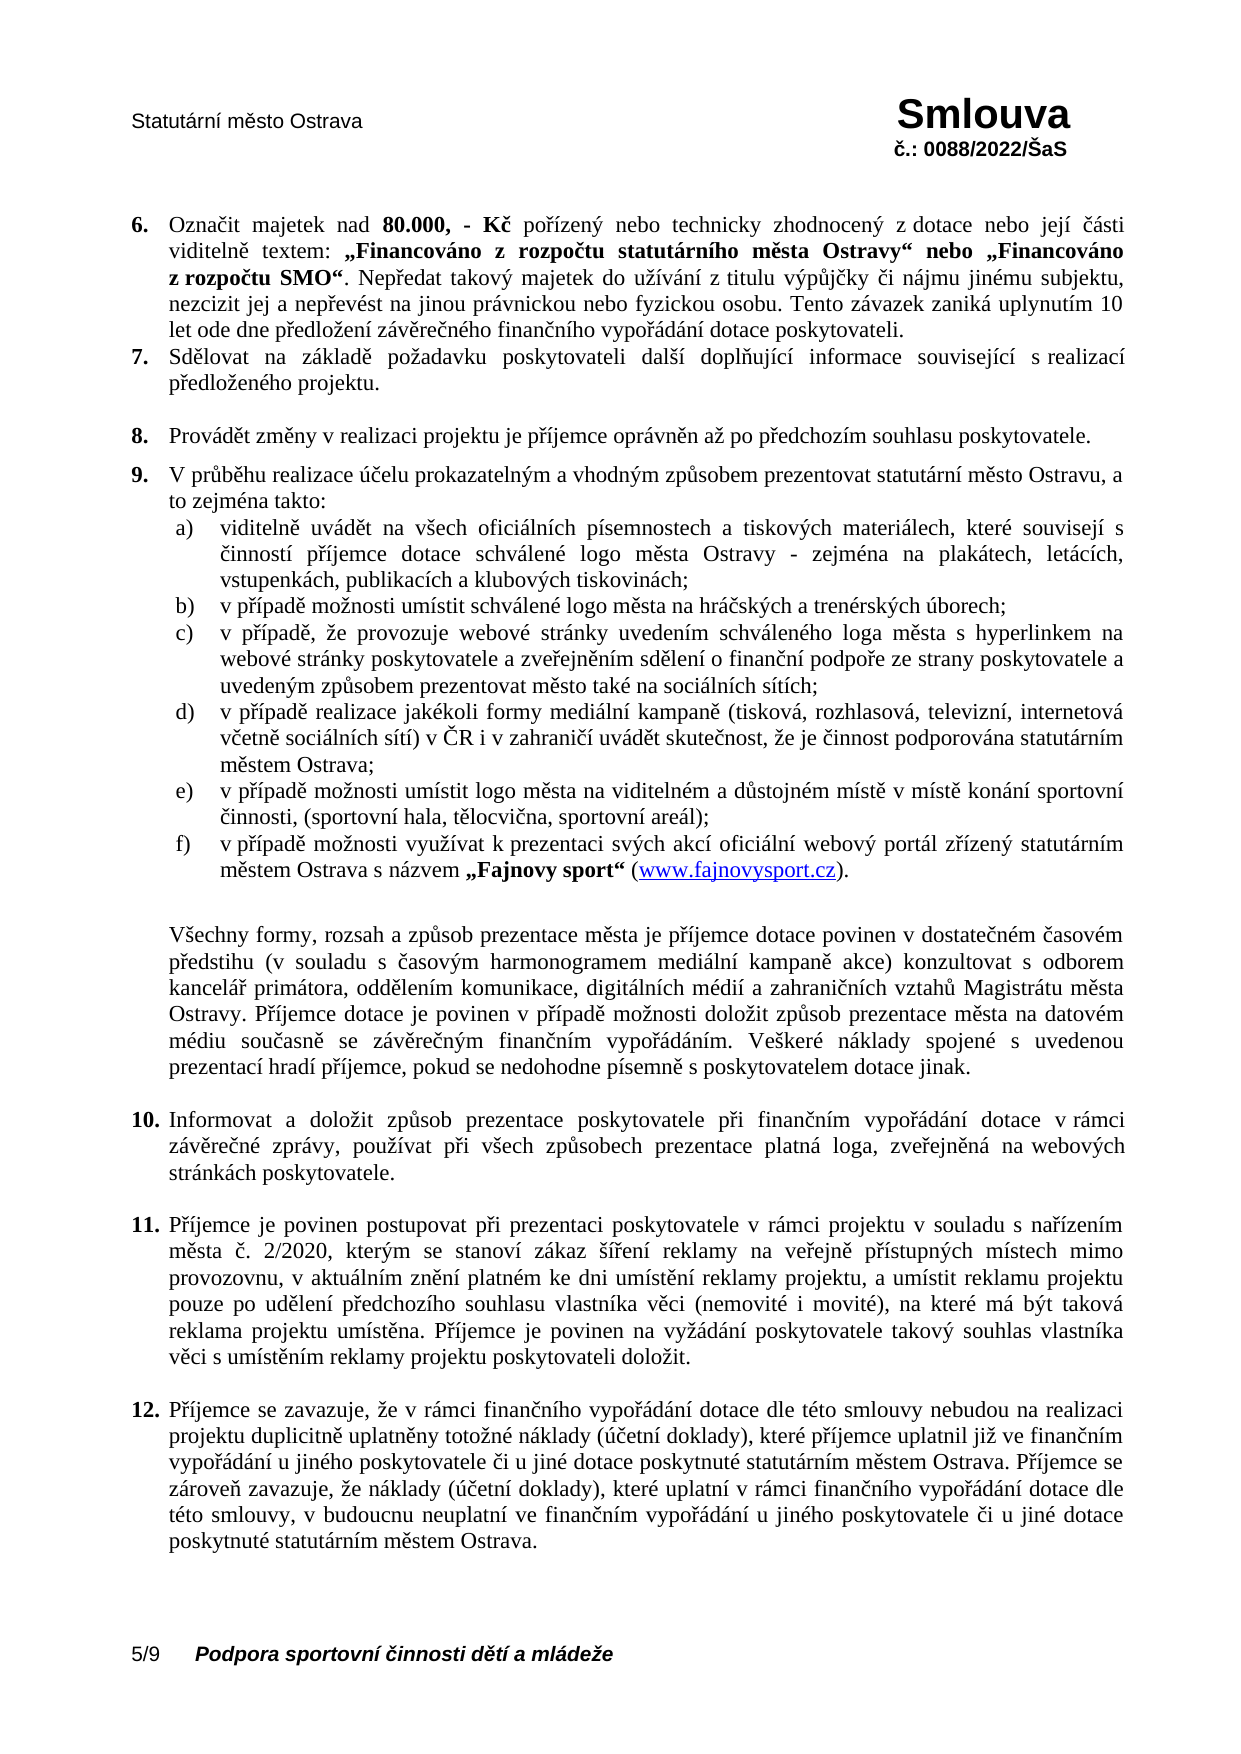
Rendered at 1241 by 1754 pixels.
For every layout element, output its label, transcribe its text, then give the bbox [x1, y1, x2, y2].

list Provádět změny v realizaci projektu je příjemce oprávněn až po předchozím souhlasu poskytovatele. [131, 422, 1125, 448]
list v případě realizace jakékoli formy mediální kampaně (tisková, rozhlasová, televizní, internetová včetně sociálních sítí) v ČR i v zahraničí uvádět skutečnost, že je činnost podporována statutárním městem Ostrava; [175, 698, 1125, 777]
list viditelně uvádět na všech oficiálních písemnostech a tiskových materiálech, které souvisejí s činností příjemce dotace schválené logo města Ostravy - zejména na plakátech, letácích, vstupenkách, publikacích a klubových tiskovinách; [175, 513, 1125, 593]
list Informovat a doložit způsob prezentace poskytovatele při finančním vypořádání dotace v rámci závěrečné zprávy, používat při všech způsobech prezentace platná loga, zveřejněná na webových stránkách poskytovatele. [131, 1106, 1125, 1185]
list Příjemce je povinen postupovat při prezentaci poskytovatele v rámci projektu v souladu s nařízením města č. 2/2020, kterým se stanoví zákaz šíření reklamy na veřejně přístupných místech mimo provozovnu, v aktuálním znění platném ke dni umístění reklamy projektu, a umístit reklamu projektu pouze po udělení předchozího souhlasu vlastníka věci (nemovité i movité), na které má být taková reklama projektu umístěna. Příjemce je povinen na vyžádání poskytovatele takový souhlas vlastníka věci s umístěním reklamy projektu poskytovateli doložit. [131, 1211, 1125, 1369]
list V průběhu realizace účelu prokazatelným a vhodným způsobem prezentovat statutární město Ostravu, a to zejména takto: [131, 461, 1125, 513]
list v případě možnosti umístit logo města na viditelném a důstojném místě v místě konání sportovní činnosti, (sportovní hala, tělocvična, sportovní areál); [175, 777, 1125, 830]
list v případě, že provozuje webové stránky uvedením schváleného loga města s hyperlinkem na webové stránky poskytovatele a zveřejněním sdělení o finanční podpoře ze strany poskytovatele a uvedeným způsobem prezentovat město také na sociálních sítích; [175, 619, 1125, 698]
text Všechny formy, rozsah a způsob prezentace města je příjemce dotace povinen v dostatečném časovém předstihu (v souladu s časovým harmonogramem mediální kampaně akce) konzultovat s odborem kancelář primátora, oddělením komunikace, digitálních médií a zahraničních vztahů Magistrátu města Ostravy. Příjemce dotace je povinen v případě možnosti doložit způsob prezentace města na datovém médiu současně se závěrečným finančním vypořádáním. Veškeré náklady spojené s uvedenou prezentací hradí příjemce, pokud se nedohodne písemně s poskytovatelem dotace jinak. [169, 921, 1125, 1079]
list Příjemce se zavazuje, že v rámci finančního vypořádání dotace dle této smlouvy nebudou na realizaci projektu duplicitně uplatněny totožné náklady (účetní doklady), které příjemce uplatnil již ve finančním vypořádání u jiného poskytovatele či u jiné dotace poskytnuté statutárním městem Ostrava. Příjemce se zároveň zavazuje, že náklady (účetní doklady), které uplatní v rámci finančního vypořádání dotace dle této smlouvy, v budoucnu neuplatní ve finančním vypořádání u jiného poskytovatele či u jiné dotace poskytnuté statutárním městem Ostrava. [131, 1396, 1125, 1554]
list Označit majetek nad 80.000, - Kč pořízený nebo technicky zhodnocený z dotace nebo její části viditelně textem: „Financováno z rozpočtu statutárního města Ostravy“ nebo „Financováno z rozpočtu SMO“. Nepředat takový majetek do užívání z titulu výpůjčky či nájmu jinému subjektu, nezcizit jej a nepřevést na jinou právnickou nebo fyzickou osobu. Tento závazek zaniká uplynutím 10 let ode dne předložení závěrečného finančního vypořádání dotace poskytovateli. [131, 211, 1125, 343]
list v případě možnosti využívat k prezentaci svých akcí oficiální webový portál zřízený statutárním městem Ostrava s názvem „Fajnovy sport“ (www.fajnovysport.cz). [175, 830, 1125, 882]
list v případě možnosti umístit schválené logo města na hráčských a trenérských úborech; [175, 593, 1125, 619]
list Sdělovat na základě požadavku poskytovateli další doplňující informace související s realizací předloženého projektu. [131, 343, 1125, 396]
